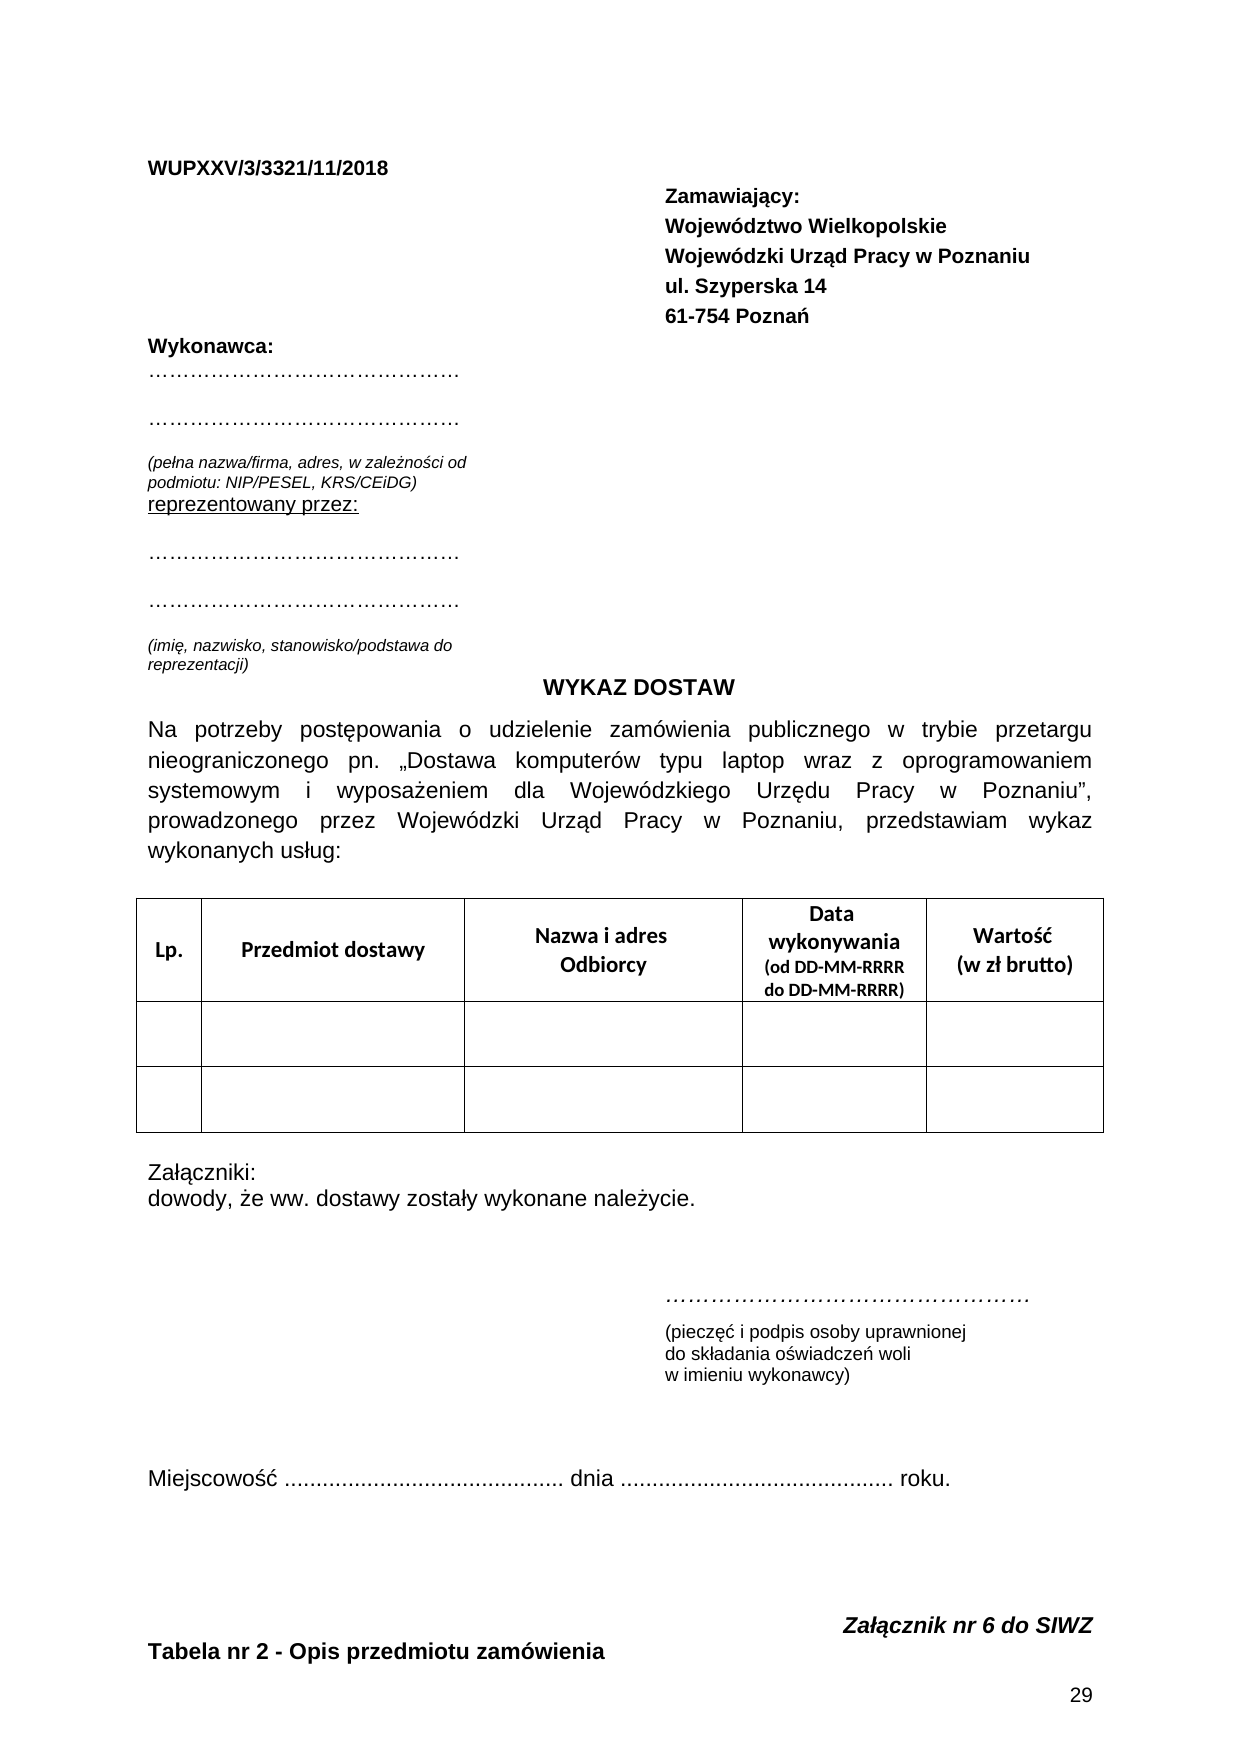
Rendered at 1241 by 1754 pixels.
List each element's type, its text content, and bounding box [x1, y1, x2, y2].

text ………………………………………… [148, 1281, 1092, 1308]
text Województwo Wielkopolskie [148, 214, 1092, 238]
text ……………………………………………………………………………… [148, 539, 472, 611]
text Zamawiający: [148, 183, 1092, 207]
table_cell [137, 1002, 201, 1066]
text WYKAZ DOSTAW [148, 674, 1092, 700]
table_cell [743, 1067, 926, 1132]
table_cell [465, 1002, 742, 1066]
text Załącznik nr 6 do SIWZ [148, 1612, 1092, 1638]
text (pełna nazwa/firma, adres, w zależności od podmiotu: NIP/PESEL, KRS/CEiDG) [148, 453, 472, 492]
text WUPXXV/3/3321/11/2018 [148, 156, 1092, 180]
table_header Data wykonywania (od DD-MM-RRRR do DD-MM-RRRR) [743, 899, 926, 1001]
text Załączniki: [148, 1159, 1092, 1185]
text Miejscowość ............................................ dnia ........................................... roku. [148, 1465, 1092, 1491]
table_cell [465, 1067, 742, 1132]
text (imię, nazwisko, stanowisko/podstawa do reprezentacji) [148, 635, 472, 674]
text dowody, że ww. dostawy zostały wykonane należycie. [148, 1185, 1092, 1212]
table_cell [743, 1002, 926, 1066]
text ……………………………………………………………………………… [148, 357, 472, 429]
text Tabela nr 2 - Opis przedmiotu zamówienia [148, 1638, 1092, 1665]
text reprezentowany przez: [148, 492, 1092, 516]
text Wojewódzki Urząd Pracy w Poznaniu [591, 244, 1092, 268]
table_header Nazwa i adres Odbiorcy [465, 899, 742, 1001]
text Na potrzeby postępowania o udzielenie zamówienia publicznego w trybie przetargu nieograniczonego pn. „Dostawa komputerów typu laptop wraz z oprogramowaniem systemowym i wyposażeniem dla Wojewódzkiego Urzędu Pracy w Poznaniu”, prowadzonego przez Wojewódzki Urząd Pracy w Poznaniu, przedstawiam wykaz wykonanych usług: [148, 716, 1092, 864]
table_cell [927, 1002, 1103, 1066]
table_cell [927, 1067, 1103, 1132]
table_header Przedmiot dostawy [202, 899, 464, 1001]
text 61-754 Poznań [148, 304, 1092, 328]
table_cell [202, 1002, 464, 1066]
table_header Lp. [137, 899, 201, 1001]
text Wykonawca: [148, 333, 1092, 357]
table_cell [202, 1067, 464, 1132]
text ul. Szyperska 14 [148, 274, 1092, 298]
table_header Wartość (w zł brutto) [927, 899, 1103, 1001]
text (pieczęć i podpis osoby uprawnionej do składania oświadczeń woli w imieniu wykonawcy) [148, 1321, 1092, 1386]
table_cell [137, 1067, 201, 1132]
